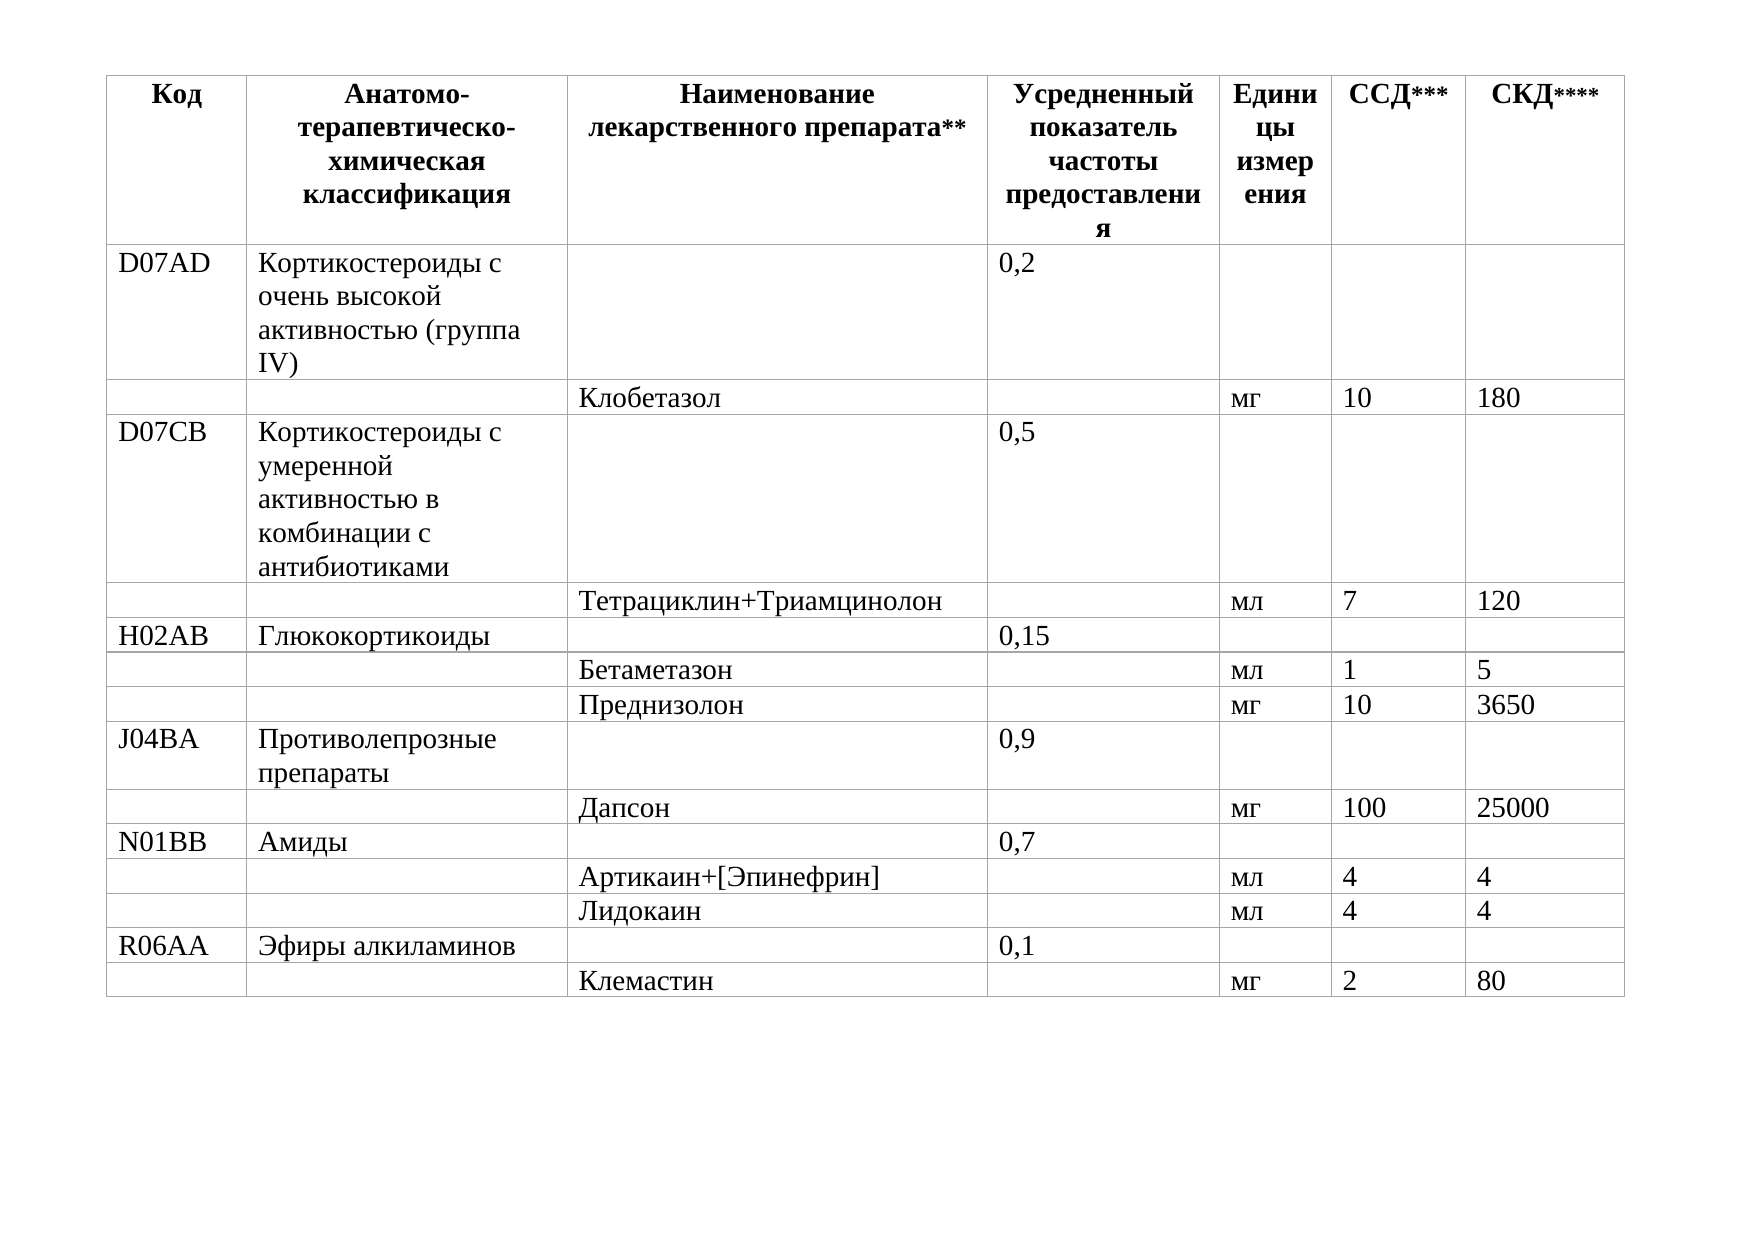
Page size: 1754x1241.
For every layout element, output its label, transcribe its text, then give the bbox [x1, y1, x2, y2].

table_cell R06AA [107, 928, 246, 962]
table_cell мл [1220, 583, 1331, 617]
table_header Наименование лекарственного препарата** [568, 76, 987, 244]
table_cell мл [1220, 894, 1331, 927]
table_cell [988, 894, 1219, 927]
table_cell [568, 824, 987, 858]
table_cell Клобетазол [568, 380, 987, 413]
table_cell Амиды [247, 824, 567, 858]
table_cell 80 [1466, 963, 1624, 996]
table_cell 0,2 [988, 245, 1219, 379]
table_cell [107, 894, 246, 927]
table_cell [247, 687, 567, 721]
table_cell [1332, 824, 1465, 858]
table_cell J04BA [107, 722, 246, 789]
table_cell 0,15 [988, 618, 1219, 651]
table_cell мг [1220, 963, 1331, 996]
table_cell 10 [1332, 380, 1465, 413]
table_cell [1466, 415, 1624, 582]
table_cell [1220, 824, 1331, 858]
table_cell [1332, 928, 1465, 962]
table_cell 100 [1332, 790, 1465, 823]
table_cell [988, 380, 1219, 413]
table_cell [1466, 824, 1624, 858]
table_cell 7 [1332, 583, 1465, 617]
table_cell 4 [1466, 894, 1624, 927]
table_cell [1332, 722, 1465, 789]
table_cell [1466, 928, 1624, 962]
table_cell [247, 653, 567, 686]
table_cell [1220, 722, 1331, 789]
table_cell [1220, 928, 1331, 962]
table_cell мг [1220, 790, 1331, 823]
table_cell [1466, 245, 1624, 379]
table_cell 4 [1466, 859, 1624, 892]
table_cell [568, 928, 987, 962]
table_cell Бетаметазон [568, 653, 987, 686]
table_cell 3650 [1466, 687, 1624, 721]
table_cell [1220, 415, 1331, 582]
table_cell 4 [1332, 894, 1465, 927]
table_cell Преднизолон [568, 687, 987, 721]
table_cell [107, 583, 246, 617]
table_cell [107, 790, 246, 823]
table_cell [247, 963, 567, 996]
table_cell [1466, 722, 1624, 789]
table_header ССД*** [1332, 76, 1465, 244]
table_cell Глюкокортикоиды [247, 618, 567, 651]
table_cell D07AD [107, 245, 246, 379]
table_cell 120 [1466, 583, 1624, 617]
table_cell 4 [1332, 859, 1465, 892]
table_cell [1332, 618, 1465, 651]
table_cell [1332, 245, 1465, 379]
table_cell [988, 790, 1219, 823]
table_cell [1332, 415, 1465, 582]
table_cell [107, 380, 246, 413]
table_cell [568, 618, 987, 651]
table_cell [107, 963, 246, 996]
table_cell [247, 380, 567, 413]
table_cell [988, 687, 1219, 721]
table_cell [988, 963, 1219, 996]
table_cell Кортикостероиды с очень высокой активностью (группа IV) [247, 245, 567, 379]
table_header Анатомо-терапевтическо-химическая классификация [247, 76, 567, 244]
table_cell [107, 653, 246, 686]
table_cell мг [1220, 687, 1331, 721]
table_cell 0,1 [988, 928, 1219, 962]
table_cell мг [1220, 380, 1331, 413]
table_cell [107, 687, 246, 721]
table_cell 2 [1332, 963, 1465, 996]
table_cell [1466, 618, 1624, 651]
table_cell [988, 859, 1219, 892]
table_cell Эфиры алкиламинов [247, 928, 567, 962]
table_cell [568, 722, 987, 789]
table_cell [247, 859, 567, 892]
table_cell [247, 790, 567, 823]
table_cell [107, 859, 246, 892]
table_cell H02AB [107, 618, 246, 651]
table_cell [568, 245, 987, 379]
table_cell [1220, 245, 1331, 379]
table_cell [1220, 618, 1331, 651]
table_cell 0,5 [988, 415, 1219, 582]
table_header СКД**** [1466, 76, 1624, 244]
table_header Усредненный показатель частоты предоставления [988, 76, 1219, 244]
table_cell мл [1220, 653, 1331, 686]
table_cell Лидокаин [568, 894, 987, 927]
table_cell [247, 583, 567, 617]
table_cell [568, 415, 987, 582]
table_cell 10 [1332, 687, 1465, 721]
table_cell [988, 653, 1219, 686]
table_header Единицы измерения [1220, 76, 1331, 244]
table_cell Противолепрозные препараты [247, 722, 567, 789]
table_cell Тетрациклин+Триамцинолон [568, 583, 987, 617]
table_cell D07CB [107, 415, 246, 582]
table_cell Артикаин+[Эпинефрин] [568, 859, 987, 892]
table_cell Кортикостероиды с умеренной активностью в комбинации с антибиотиками [247, 415, 567, 582]
table_cell 1 [1332, 653, 1465, 686]
table_cell мл [1220, 859, 1331, 892]
table_cell 0,7 [988, 824, 1219, 858]
table_cell Клемастин [568, 963, 987, 996]
table_cell N01BB [107, 824, 246, 858]
table_cell 5 [1466, 653, 1624, 686]
table_header Код [107, 76, 246, 244]
table_cell 25000 [1466, 790, 1624, 823]
table_cell 180 [1466, 380, 1624, 413]
table_cell [988, 583, 1219, 617]
table_cell 0,9 [988, 722, 1219, 789]
table_cell [247, 894, 567, 927]
table_cell Дапсон [568, 790, 987, 823]
